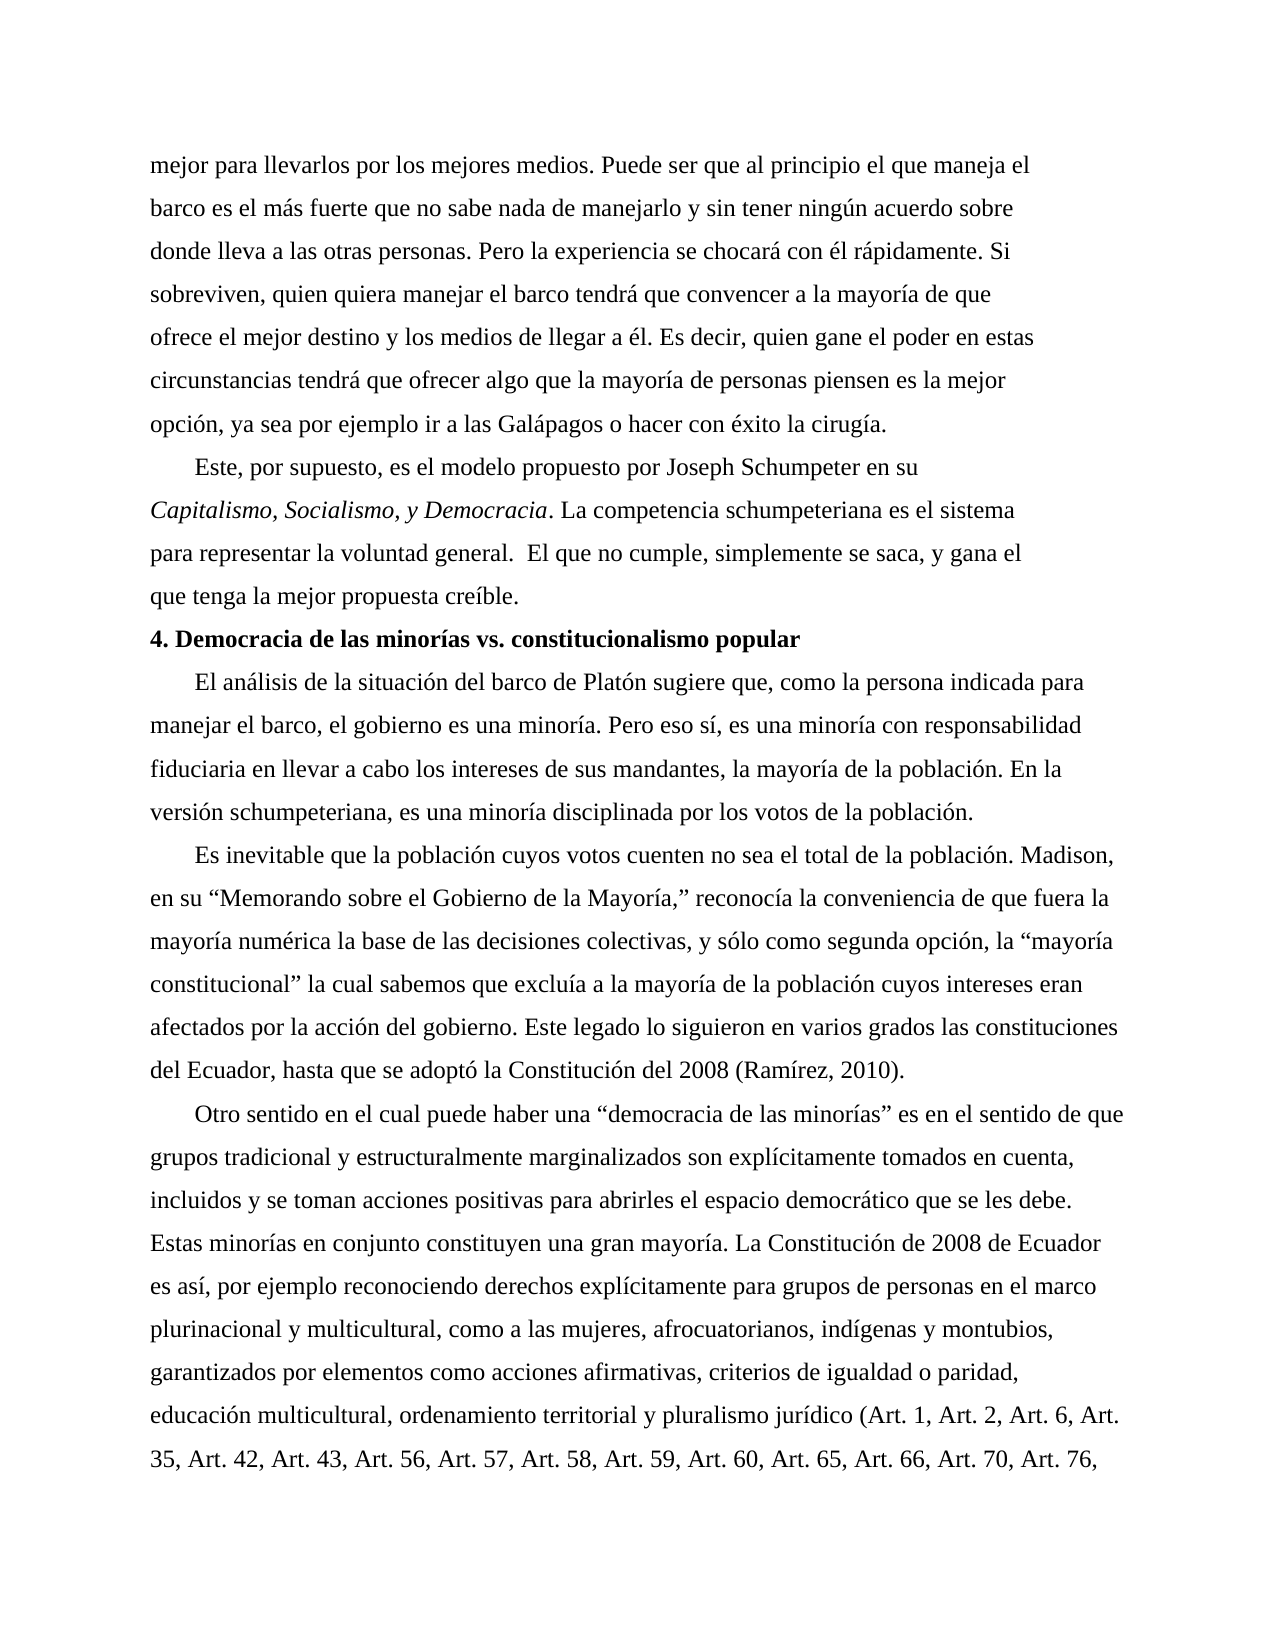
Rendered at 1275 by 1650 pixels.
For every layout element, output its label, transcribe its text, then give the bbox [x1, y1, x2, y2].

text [150, 1099, 1124, 1472]
text Es inevitable que la población cuyos votos cuenten no sea el total de la población. Madison, en su “Memorando sobre el Gobierno de la Mayoría,” reconocía la conveniencia de que fuera la mayoría numérica la base de las decisiones colectivas, y sólo como segunda opción, la “mayoría constitucional” la cual sabemos que excluía a la mayoría de la población cuyos intereses eran afectados por la acción del gobierno. Este legado lo siguieron en varios grados las constituciones del Ecuador, hasta que se adoptó la Constitución del 2008 (Ramírez, 2010). [150, 840, 1124, 1084]
text El análisis de la situación del barco de Platón sugiere que, como la persona indicada para manejar el barco, el gobierno es una minoría. Pero eso sí, es una minoría con responsabilidad fiduciaria en llevar a cabo los intereses de sus mandantes, la mayoría de la población. En la versión schumpeteriana, es una minoría disciplinada por los votos de la población. [150, 667, 1124, 826]
text 4. Democracia de las minorías vs. constitucionalismo popular [150, 624, 1125, 653]
text Este, por supuesto, es el modelo propuesto por Joseph Schumpeter en su Capitalismo, Socialismo, y Democracia. La competencia schumpeteriana es el sistema para representar la voluntad general. El que no cumple, simplemente se saca, y gana el que tenga la mejor propuesta creíble. [150, 452, 1036, 610]
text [150, 150, 1036, 437]
